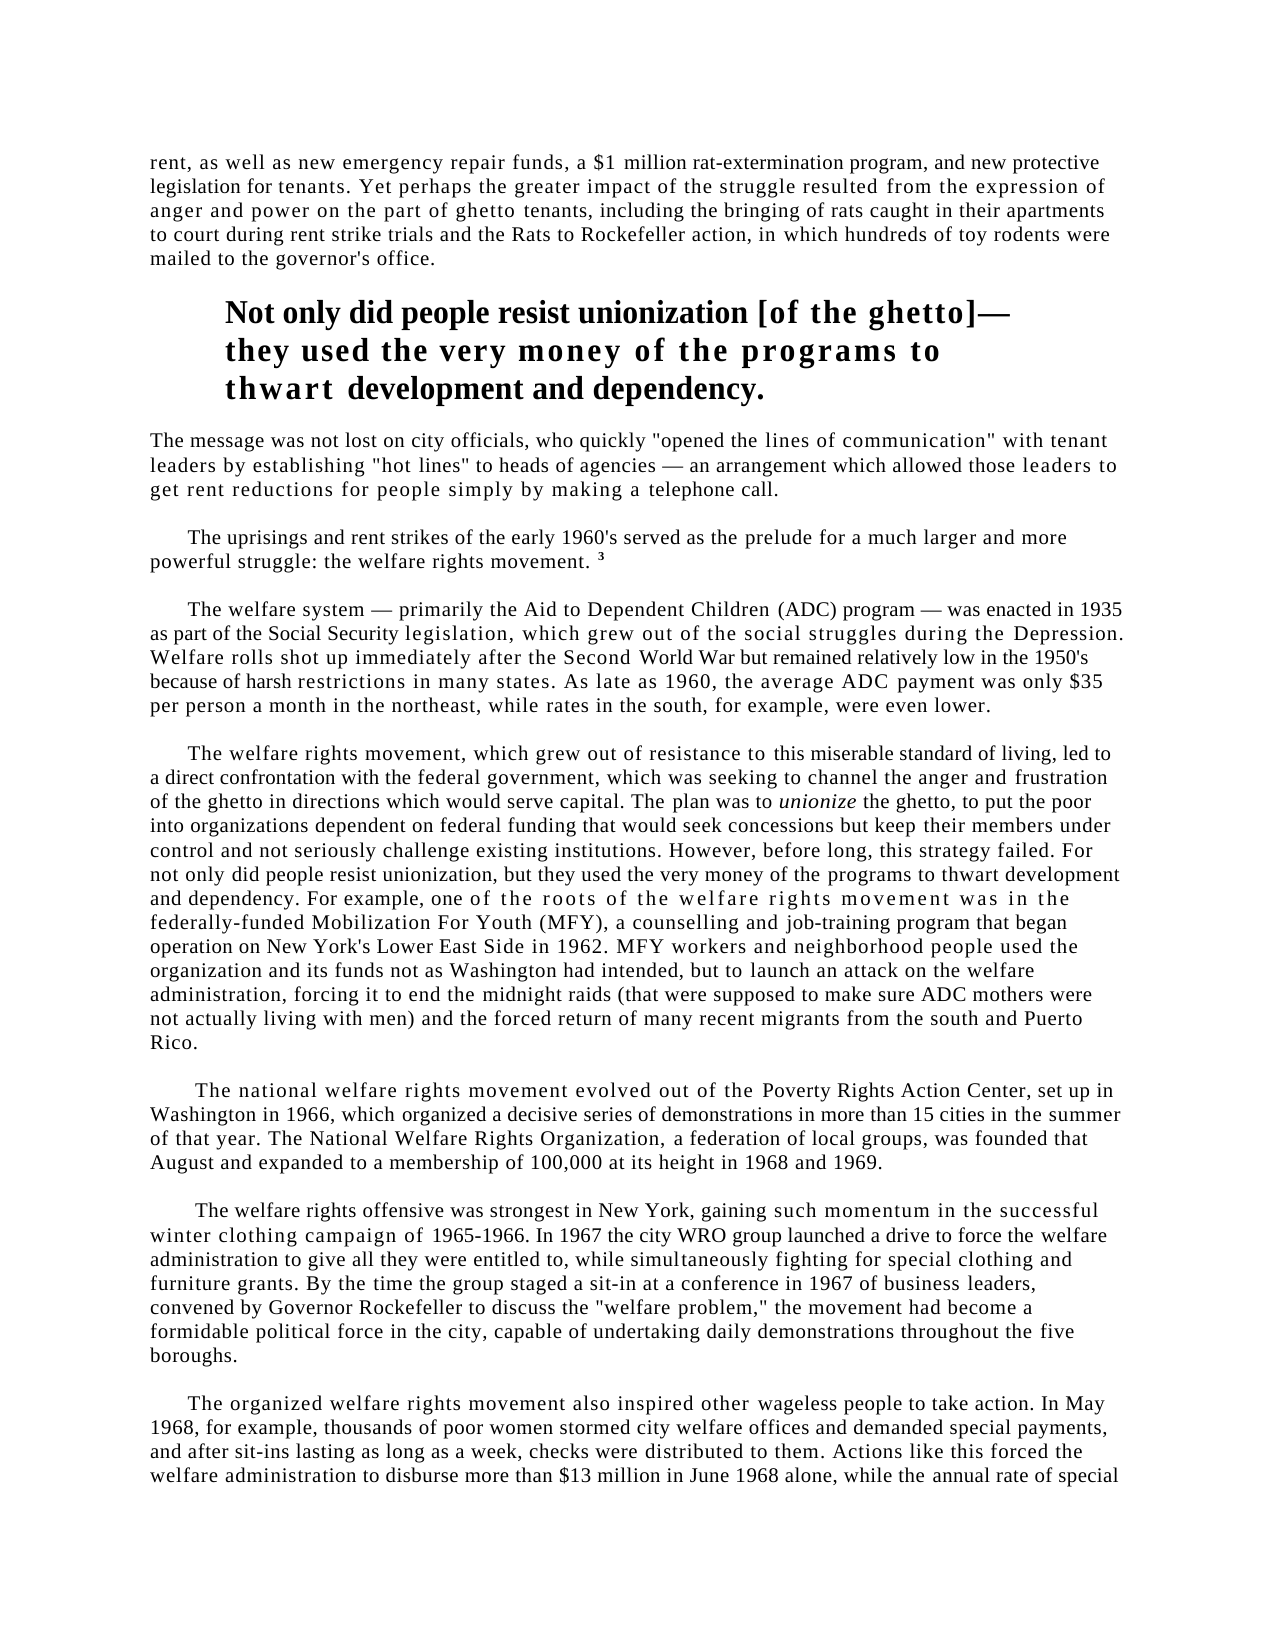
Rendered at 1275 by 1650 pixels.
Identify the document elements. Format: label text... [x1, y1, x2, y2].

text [150, 150, 1125, 270]
text The uprisings and rent strikes of the early 1960's served as the prelude for a much larger and more powerful struggle: the welfare rights movement. 3 [150, 525, 1125, 573]
text The message was not lost on city officials, who quickly "opened the lines of communication" with tenant leaders by establishing "hot lines" to heads of agencies — an arrangement which allowed those leaders to get rent reductions for people simply by making a telephone call. [150, 428, 1125, 501]
text The welfare system — primarily the Aid to Dependent Children (ADC) program — was enacted in 1935 as part of the Social Security legislation, which grew out of the social struggles during the Depression. Welfare rolls shot up immediately after the Second World War but remained relatively low in the 1950's because of harsh restrictions in many states. As late as 1960, the average ADC payment was only $35 per person a month in the northeast, while rates in the south, for example, were even lower. [150, 597, 1125, 717]
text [150, 1391, 1125, 1487]
text The welfare rights offensive was strongest in New York, gaining such momentum in the successful winter clothing campaign of 1965-1966. In 1967 the city WRO group launched a drive to force the welfare administration to give all they were entitled to, while simultaneously fighting for special clothing and furniture grants. By the time the group staged a sit-in at a conference in 1967 of business leaders, convened by Governor Rockefeller to discuss the "welfare problem," the movement had become a formidable political force in the city, capable of undertaking daily demonstrations throughout the five boroughs. [150, 1198, 1125, 1367]
text Not only did people resist unionization [of the ghetto]—they used the very money of the programs to thwart development and dependency. [225, 292, 1050, 407]
text The welfare rights movement, which grew out of resistance to this miserable standard of living, led to a direct confrontation with the federal government, which was seeking to channel the anger and frustration of the ghetto in directions which would serve capital. The plan was to unionize the ghetto, to put the poor into organizations dependent on federal funding that would seek concessions but keep their members under control and not seriously challenge existing institutions. However, before long, this strategy failed. For not only did people resist unionization, but they used the very money of the programs to thwart development and dependency. For example, one of the roots of the welfare rights movement was in the federally-funded Mobilization For Youth (MFY), a counselling and job-training program that began operation on New York's Lower East Side in 1962. MFY workers and neighborhood people used the organization and its funds not as Washington had intended, but to launch an attack on the welfare administration, forcing it to end the midnight raids (that were supposed to make sure ADC mothers were not actually living with men) and the forced return of many recent migrants from the south and Puerto Rico. [150, 741, 1125, 1054]
text The national welfare rights movement evolved out of the Poverty Rights Action Center, set up in Washington in 1966, which organized a decisive series of demonstrations in more than 15 cities in the summer of that year. The National Welfare Rights Organization, a federation of local groups, was founded that August and expanded to a membership of 100,000 at its height in 1968 and 1969. [150, 1078, 1125, 1174]
